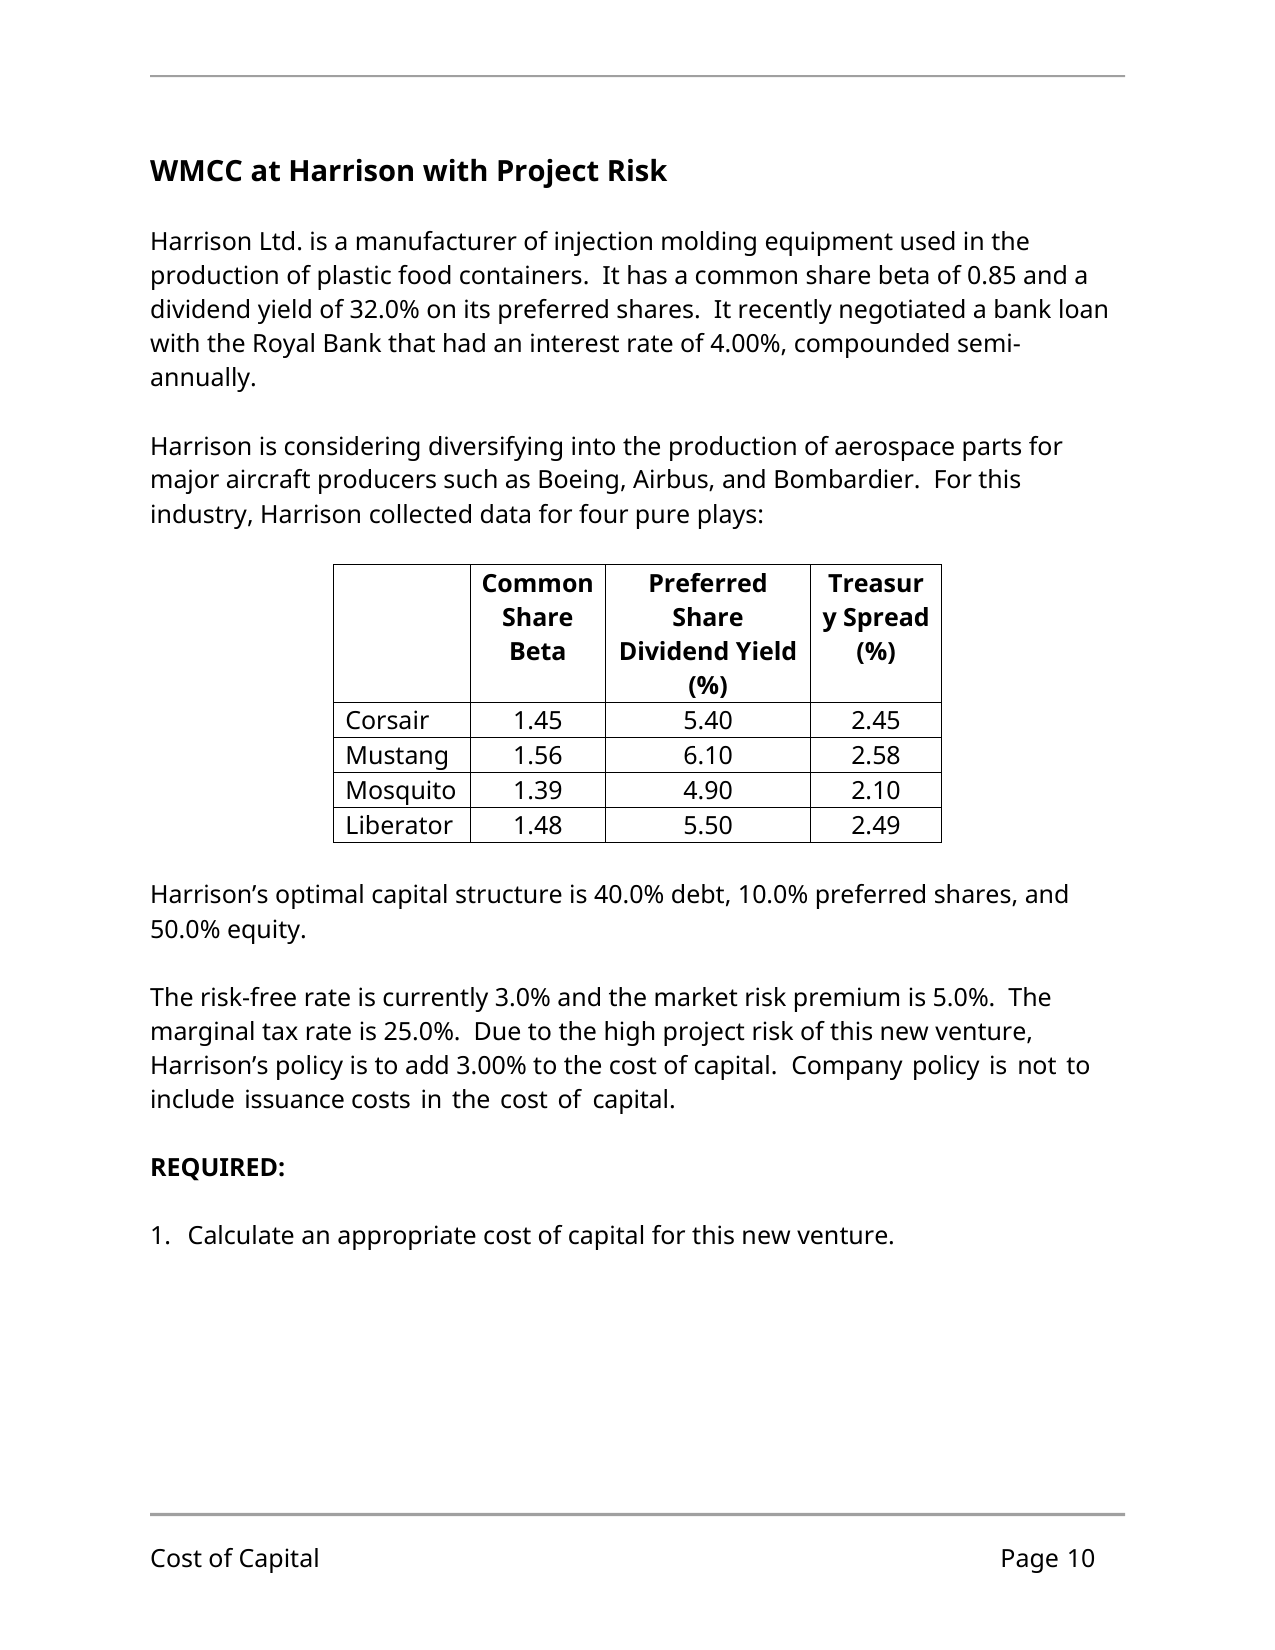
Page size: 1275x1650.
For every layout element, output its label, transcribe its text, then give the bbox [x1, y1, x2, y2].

table_cell 6.10 [606, 738, 810, 772]
text Harrison Ltd. is a manufacturer of injection molding equipment used in the production of plastic food containers. It has a common share beta of 0.85 and a dividend yield of 32.0% on its preferred shares. It recently negotiated a bank loan with the Royal Bank that had an interest rate of 4.00%, compounded semi-annually. [150, 224, 1125, 394]
table_cell 2.10 [811, 773, 941, 807]
table_cell 1.45 [471, 703, 605, 737]
text Harrison is considering diversifying into the production of aerospace parts for major aircraft producers such as Boeing, Airbus, and Bombardier. For this industry, Harrison collected data for four pure plays: [150, 428, 1125, 530]
table_cell 2.45 [811, 703, 941, 737]
table_cell 4.90 [606, 773, 810, 807]
table_cell Mosquito [334, 773, 470, 807]
table_cell 1.48 [471, 808, 605, 842]
subtitle WMCC at Harrison with Project Risk [150, 150, 1125, 190]
table_header Treasury Spread (%) [811, 565, 941, 702]
table_cell 1.56 [471, 738, 605, 772]
text REQUIRED: [150, 1150, 1125, 1184]
table_cell 5.50 [606, 808, 810, 842]
table_cell 2.58 [811, 738, 941, 772]
text The risk-free rate is currently 3.0% and the market risk premium is 5.0%. The marginal tax rate is 25.0%. Due to the high project risk of this new venture, Harrison’s policy is to add 3.00% to the cost of capital. Company policy is not to include issuance costs in the cost of capital. [150, 979, 1125, 1116]
table_header [334, 565, 470, 702]
table_header Common Share Beta [471, 565, 605, 702]
table_cell 1.39 [471, 773, 605, 807]
table_cell Corsair [334, 703, 470, 737]
table_header Preferred Share Dividend Yield (%) [606, 565, 810, 702]
table_cell 5.40 [606, 703, 810, 737]
table_cell Liberator [334, 808, 470, 842]
list Calculate an appropriate cost of capital for this new venture. [150, 1218, 1125, 1252]
table_cell 2.49 [811, 808, 941, 842]
table_cell Mustang [334, 738, 470, 772]
text Harrison’s optimal capital structure is 40.0% debt, 10.0% preferred shares, and 50.0% equity. [150, 877, 1125, 945]
